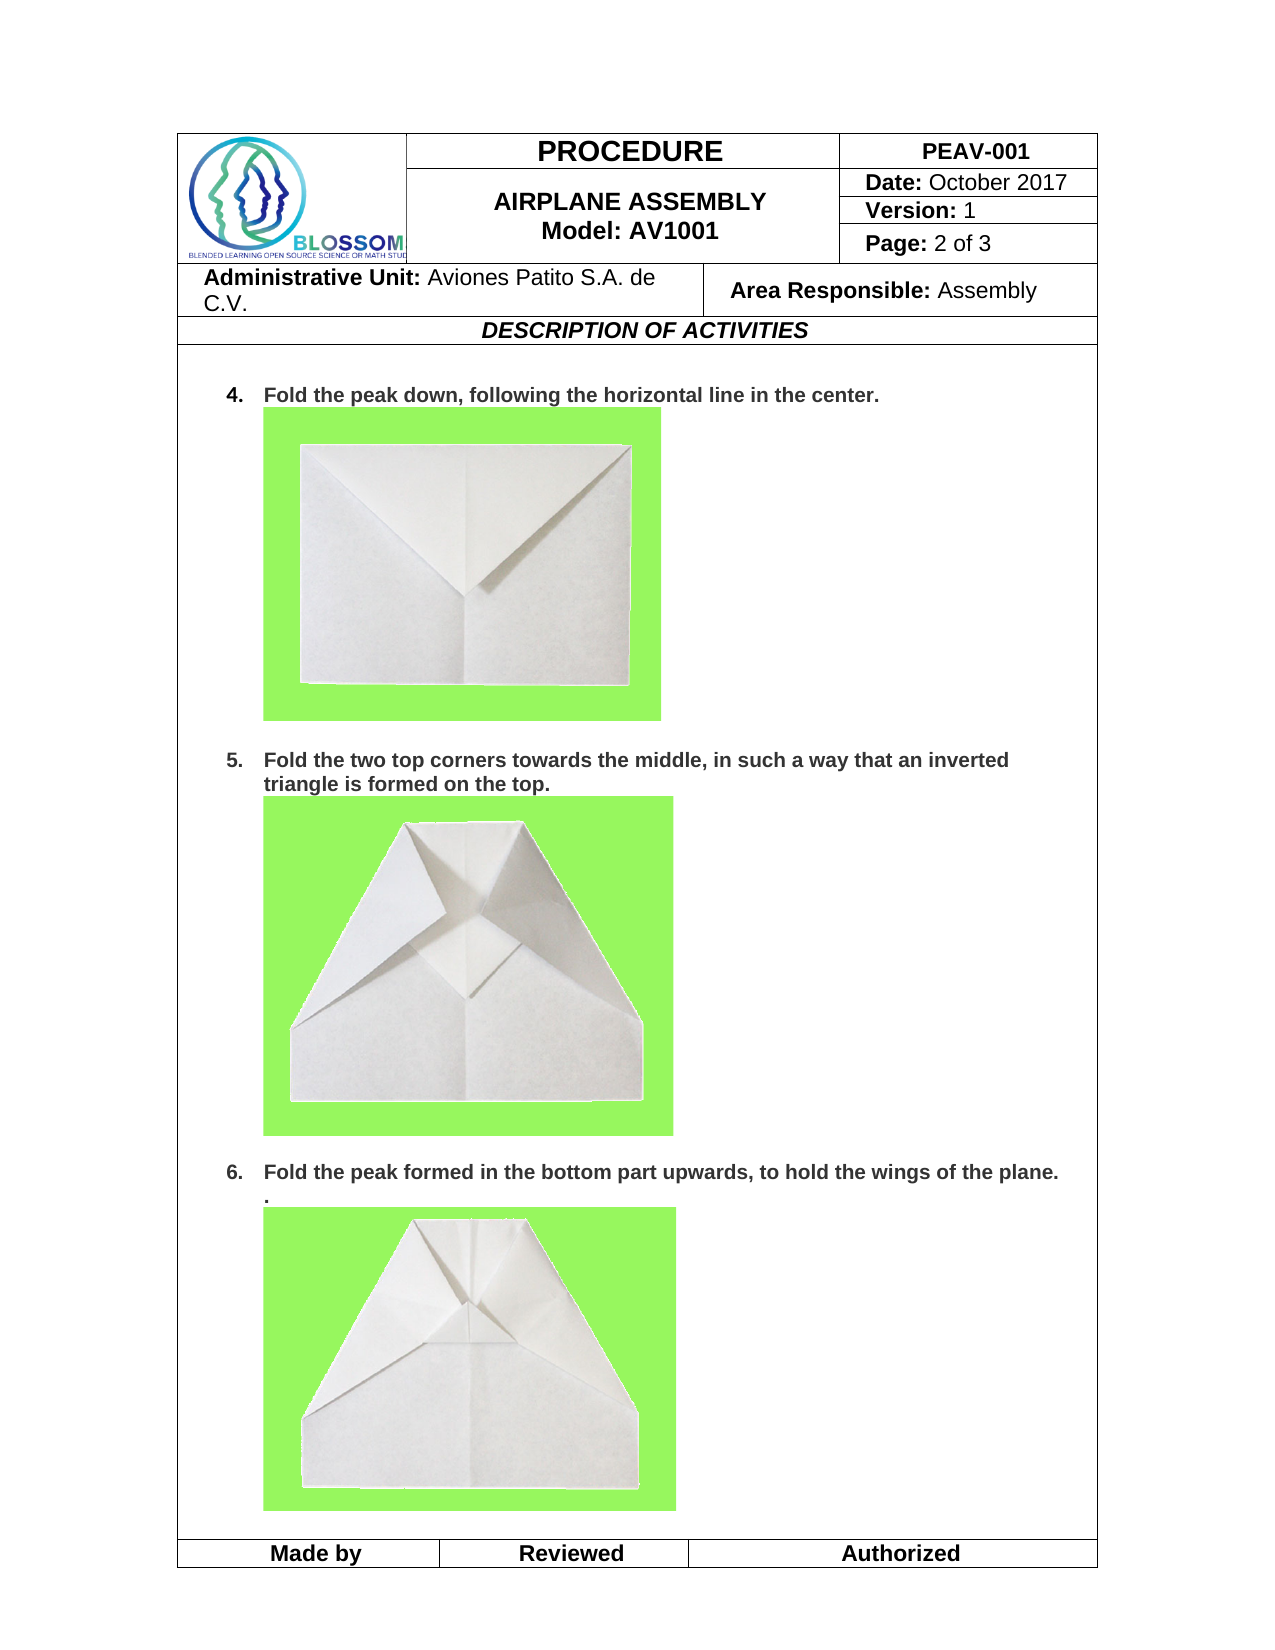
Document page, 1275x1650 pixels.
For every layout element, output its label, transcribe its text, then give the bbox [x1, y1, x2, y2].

picture [263, 1207, 677, 1511]
table_cell Fold the peak down, following the horizontal line in the center. Fold the two top corners towards the middle, in such a way that an inverted triangle is formed on the top. Fold the peak formed in the bottom part upwards, to hold the wings of the plane. . [178, 345, 1097, 1539]
table_cell DESCRIPTION OF ACTIVITIES [178, 317, 1097, 343]
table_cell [178, 1540, 439, 1567]
table_cell AIRPLANE ASSEMBLY Model: AV1001 [407, 169, 839, 262]
table_cell Date: October 2017 [840, 169, 1097, 196]
picture [188, 136, 407, 260]
table_cell Area Responsible: Assembly [704, 264, 1097, 316]
table_cell Administrative Unit: Aviones Patito S.A. de C.V. [178, 264, 703, 316]
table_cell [440, 1540, 688, 1567]
table_header PROCEDURE [407, 134, 839, 168]
table_cell Version: 1 [840, 197, 1097, 223]
table_header PEAV-001 [840, 134, 1097, 168]
picture [263, 796, 674, 1136]
picture [263, 407, 662, 721]
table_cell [689, 1540, 1097, 1567]
table_cell Page: 2 of 3 [840, 224, 1097, 262]
table_header [178, 134, 406, 262]
